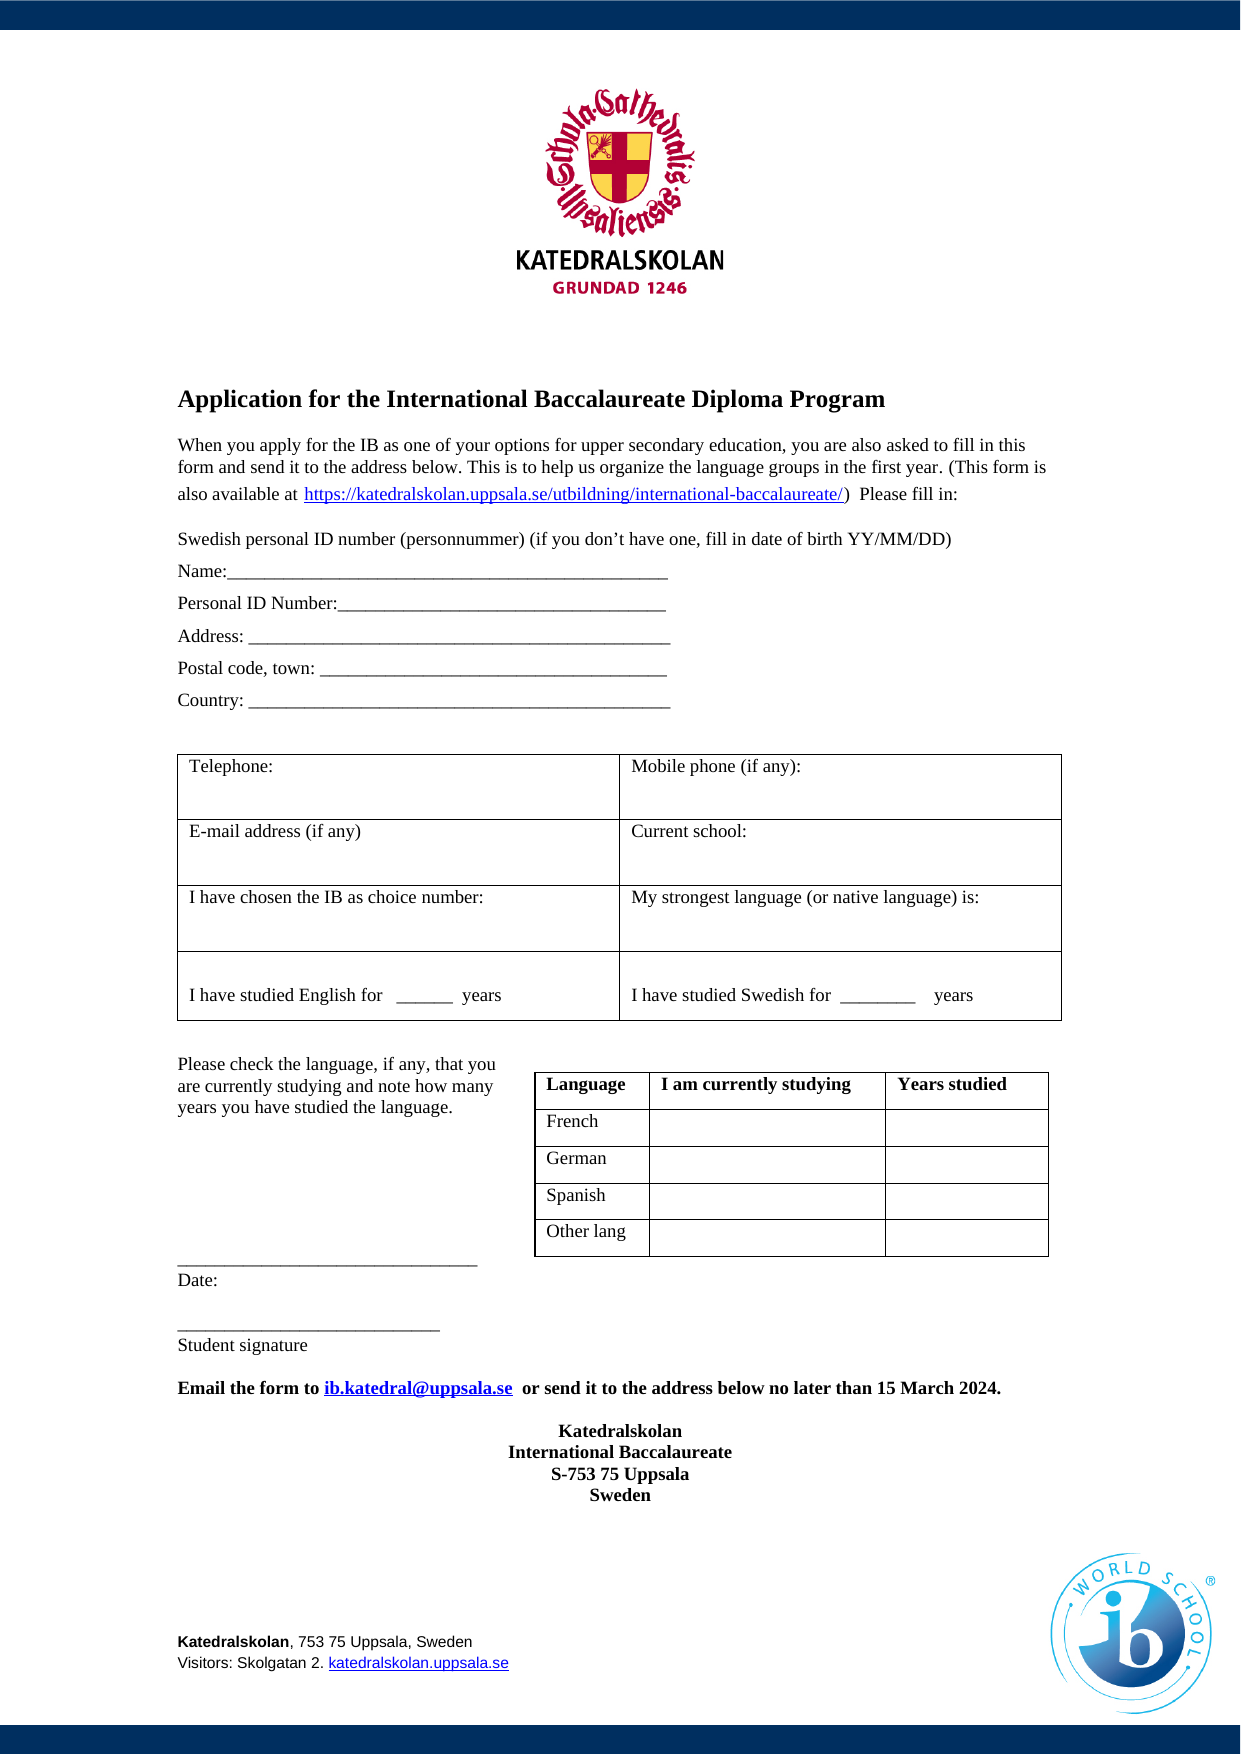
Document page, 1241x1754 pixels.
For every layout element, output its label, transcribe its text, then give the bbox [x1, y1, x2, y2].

text Address: _____________________________________________ [177, 624, 1063, 646]
table_cell E-mail address (if any) [178, 820, 619, 885]
table_cell French [536, 1110, 649, 1146]
table_header Mobile phone (if any): [620, 755, 1061, 819]
table_cell I have chosen the IB as choice number: [178, 886, 619, 951]
table_cell Other lang [536, 1220, 649, 1256]
text ________________________________ [177, 1247, 1063, 1269]
table_cell German [536, 1147, 649, 1182]
picture [517, 88, 724, 294]
table_header Telephone: [178, 755, 619, 819]
table_cell [650, 1110, 885, 1146]
table_cell I have studied English for ______ years [178, 952, 619, 1020]
picture [1048, 1551, 1216, 1715]
table_header Language [536, 1073, 649, 1109]
table_cell [886, 1220, 1048, 1256]
text When you apply for the IB as one of your options for upper secondary education, you are also asked to fill in this form and send it to the address below. This is to help us organize the language groups in the first year. (This form is also available at https://katedralskolan.uppsala.se/utbildning/international-baccalaureate/) Please fill in: [177, 434, 1063, 506]
text International Baccalaureate [177, 1441, 1063, 1463]
text Country: _____________________________________________ [177, 689, 1063, 711]
text Date: [177, 1269, 1063, 1290]
text S-753 75 Uppsala [177, 1463, 1063, 1484]
text ____________________________ [177, 1312, 1063, 1333]
table_cell [650, 1220, 885, 1256]
table_cell [886, 1110, 1048, 1146]
text Postal code, town: _____________________________________ [177, 657, 1063, 678]
text Application for the International Baccalaureate Diploma Program [177, 384, 1063, 413]
table_cell [886, 1147, 1048, 1182]
text Katedralskolan [177, 1420, 1063, 1441]
table_cell Spanish [536, 1184, 649, 1219]
table_cell Current school: [620, 820, 1061, 885]
text Please check the language, if any, that you are currently studying and note how many years you have studied the language. [177, 1053, 1063, 1118]
table_cell [650, 1147, 885, 1182]
table_cell My strongest language (or native language) is: [620, 886, 1061, 951]
table_cell [650, 1184, 885, 1219]
text Sweden [177, 1484, 1063, 1506]
table_header Years studied [886, 1073, 1048, 1109]
text Personal ID Number:___________________________________ [177, 592, 1063, 614]
text Name:_______________________________________________ [177, 560, 1063, 582]
table_header I am currently studying [650, 1073, 885, 1109]
text Swedish personal ID number (personnummer) (if you don’t have one, fill in date of birth YY/MM/DD) [177, 528, 1063, 549]
table_cell I have studied Swedish for ________ years [620, 952, 1061, 1020]
text Student signature [177, 1333, 1063, 1355]
table_cell [886, 1184, 1048, 1219]
text Email the form to ib.katedral@uppsala.se or send it to the address below no later than 15 March 2024. [177, 1377, 1063, 1398]
